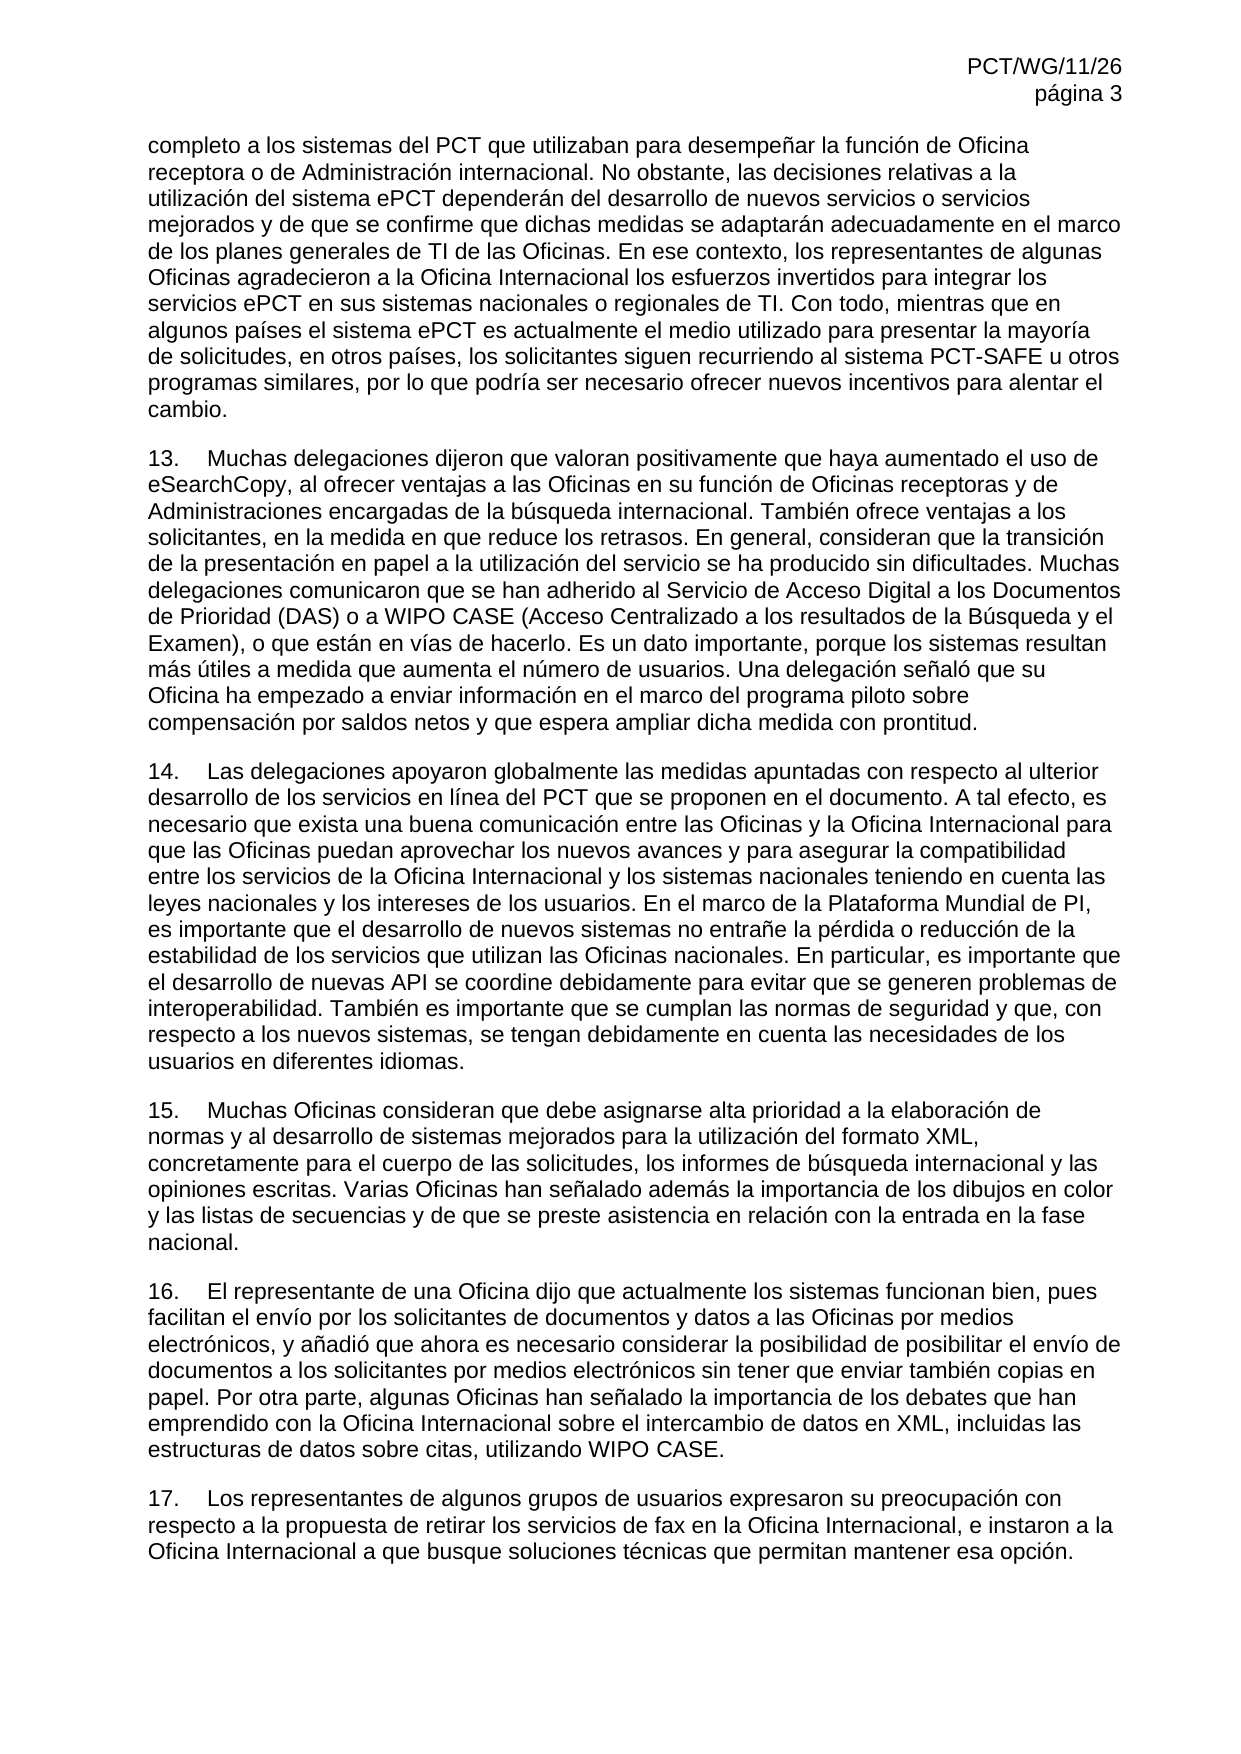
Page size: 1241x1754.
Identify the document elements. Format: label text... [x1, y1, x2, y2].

text Muchas Oficinas consideran que debe asignarse alta prioridad a la elaboración de normas y al desarrollo de sistemas mejorados para la utilización del formato XML, concretamente para el cuerpo de las solicitudes, los informes de búsqueda internacional y las opiniones escritas. Varias Oficinas han señalado además la importancia de los dibujos en color y las listas de secuencias y de que se preste asistencia en relación con la entrada en la fase nacional. [148, 1097, 1122, 1255]
text El representante de una Oficina dijo que actualmente los sistemas funcionan bien, pues facilitan el envío por los solicitantes de documentos y datos a las Oficinas por medios electrónicos, y añadió que ahora es necesario considerar la posibilidad de posibilitar el envío de documentos a los solicitantes por medios electrónicos sin tener que enviar también copias en papel. Por otra parte, algunas Oficinas han señalado la importancia de los debates que han emprendido con la Oficina Internacional sobre el intercambio de datos en XML, incluidas las estructuras de datos sobre citas, utilizando WIPO CASE. [148, 1278, 1122, 1462]
text Muchas delegaciones dijeron que valoran positivamente que haya aumentado el uso de eSearchCopy, al ofrecer ventajas a las Oficinas en su función de Oficinas receptoras y de Administraciones encargadas de la búsqueda internacional. También ofrece ventajas a los solicitantes, en la medida en que reduce los retrasos. En general, consideran que la transición de la presentación en papel a la utilización del servicio se ha producido sin dificultades. Muchas delegaciones comunicaron que se han adherido al Servicio de Acceso Digital a los Documentos de Prioridad (DAS) o a WIPO CASE (Acceso Centralizado a los resultados de la Búsqueda y el Examen), o que están en vías de hacerlo. Es un dato importante, porque los sistemas resultan más útiles a medida que aumenta el número de usuarios. Una delegación señaló que su Oficina ha empezado a enviar información en el marco del programa piloto sobre compensación por saldos netos y que espera ampliar dicha medida con prontitud. [148, 445, 1122, 735]
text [148, 132, 1122, 422]
text Las delegaciones apoyaron globalmente las medidas apuntadas con respecto al ulterior desarrollo de los servicios en línea del PCT que se proponen en el documento. A tal efecto, es necesario que exista una buena comunicación entre las Oficinas y la Oficina Internacional para que las Oficinas puedan aprovechar los nuevos avances y para asegurar la compatibilidad entre los servicios de la Oficina Internacional y los sistemas nacionales teniendo en cuenta las leyes nacionales y los intereses de los usuarios. En el marco de la Plataforma Mundial de PI, es importante que el desarrollo de nuevos sistemas no entrañe la pérdida o reducción de la estabilidad de los servicios que utilizan las Oficinas nacionales. En particular, es importante que el desarrollo de nuevas API se coordine debidamente para evitar que se generen problemas de interoperabilidad. También es importante que se cumplan las normas de seguridad y que, con respecto a los nuevos sistemas, se tengan debidamente en cuenta las necesidades de los usuarios en diferentes idiomas. [148, 758, 1122, 1074]
text Los representantes de algunos grupos de usuarios expresaron su preocupación con respecto a la propuesta de retirar los servicios de fax en la Oficina Internacional, e instaron a la Oficina Internacional a que busque soluciones técnicas que permitan mantener esa opción. [148, 1485, 1122, 1564]
